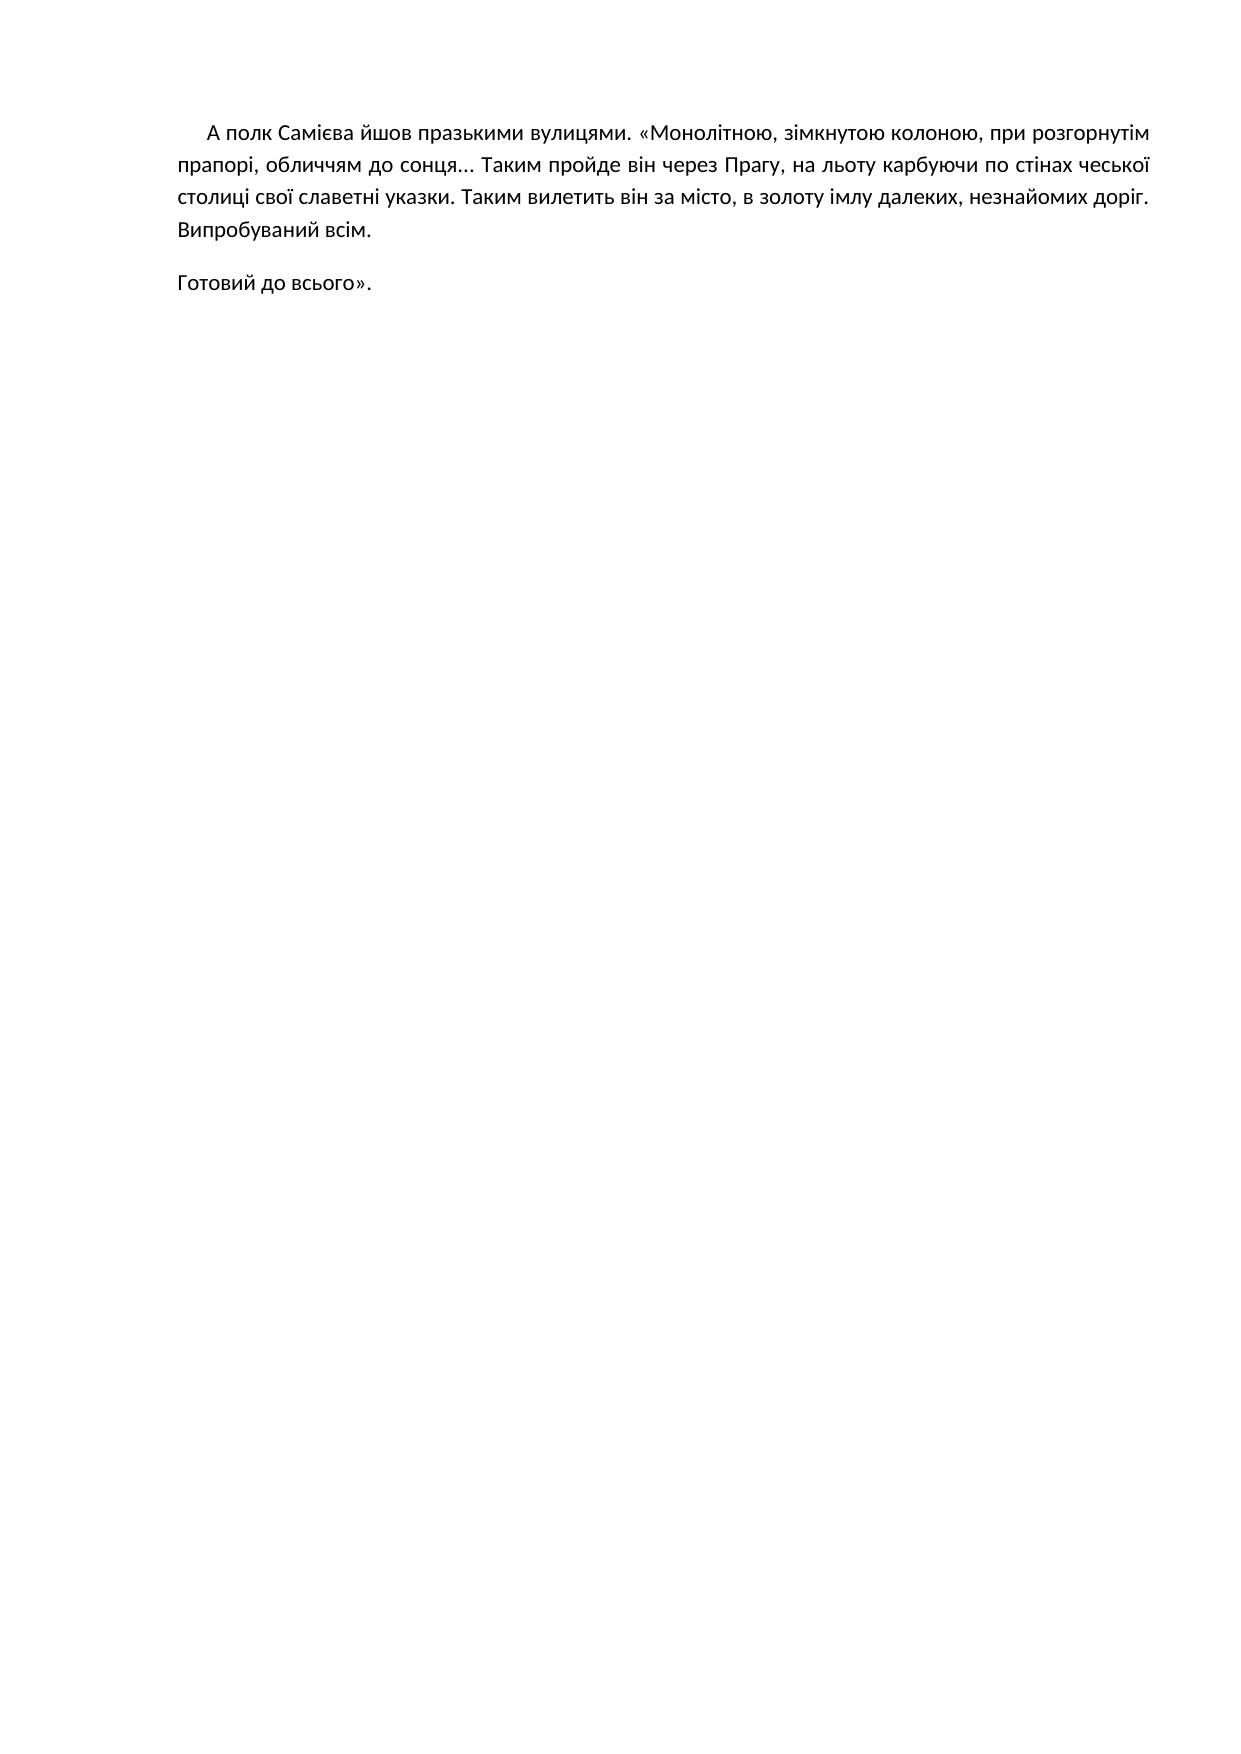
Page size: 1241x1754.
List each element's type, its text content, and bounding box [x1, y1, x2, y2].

text Готовий до всього». [177, 268, 1152, 296]
text А полк Самієва йшов празькими вулицями. «Монолітною, зімкнутою колоною, при розгорнутім прапорі, обличчям до сонця... Таким пройде він через Прагу, на льоту карбуючи по стінах чеської столиці свої славетні указки. Таким вилетить він за місто, в золоту імлу далеких, незнайомих доріг. Випробуваний всім. [177, 118, 1152, 243]
